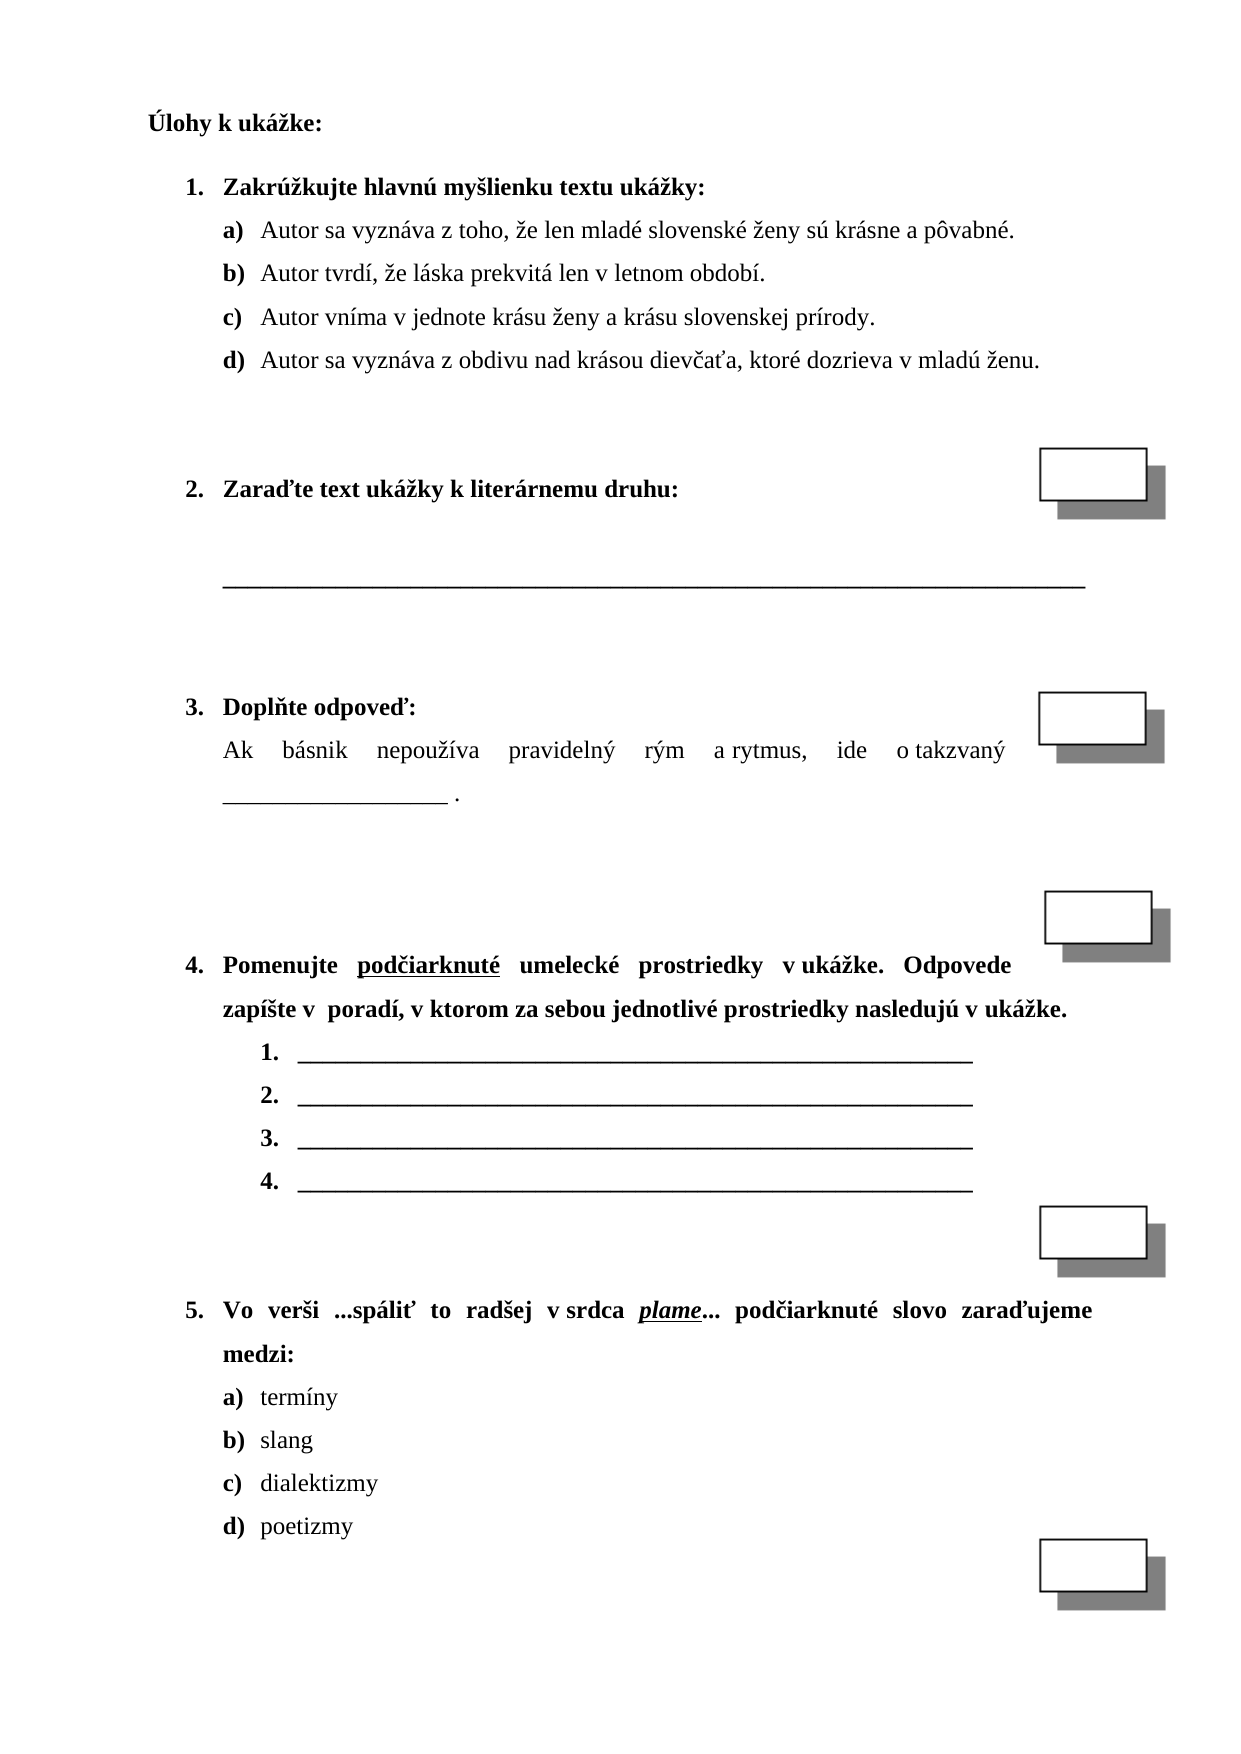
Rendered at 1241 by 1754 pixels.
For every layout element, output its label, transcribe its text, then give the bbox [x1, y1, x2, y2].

list slang [223, 1425, 1093, 1454]
list Pomenujte podčiarknuté umelecké prostriedky v ukážke. Odpovede zapíšte v poradí, v ktorom za sebou jednotlivé prostriedky nasledujú v ukážke. [185, 951, 1093, 1022]
list ______________________________________________________ [260, 1166, 1093, 1195]
picture [1024, 432, 1178, 534]
list Doplňte odpoveď: [185, 692, 1024, 721]
list ______________________________________________________ [260, 1037, 1093, 1066]
list Autor sa vyznáva z toho, že len mladé slovenské ženy sú krásne a pôvabné. [223, 215, 1093, 244]
list ______________________________________________________ [260, 1123, 1093, 1152]
list Zakrúžkujte hlavnú myšlienku textu ukážky: [185, 172, 1093, 201]
list poetizmy [223, 1511, 1093, 1540]
list Vo verši ...spáliť to radšej v srdca plame... podčiarknuté slovo zaraďujeme medzi: [185, 1296, 1093, 1367]
list Autor tvrdí, že láska prekvitá len v letnom období. [223, 258, 1093, 287]
list Ak básnik nepoužíva pravidelný rým a rytmus, ide o takzvaný __________________ . [223, 735, 1093, 807]
picture [1025, 1522, 1179, 1624]
picture [1024, 675, 1178, 778]
picture [1025, 1189, 1179, 1291]
text Úlohy k ukážke: [148, 108, 1093, 137]
list Zaraďte text ukážky k literárnemu druhu: [185, 474, 1024, 503]
list Autor sa vyznáva z obdivu nad krásou dievčaťa, ktoré dozrieva v mladú ženu. [223, 345, 1093, 373]
list Autor vníma v jednote krásu ženy a krásu slovenskej prírody. [223, 302, 1093, 330]
list dialektizmy [223, 1468, 1093, 1497]
list ______________________________________________________ [260, 1080, 1093, 1109]
list termíny [223, 1382, 1093, 1411]
list _____________________________________________________________________ [223, 517, 1093, 591]
picture [1030, 874, 1184, 977]
